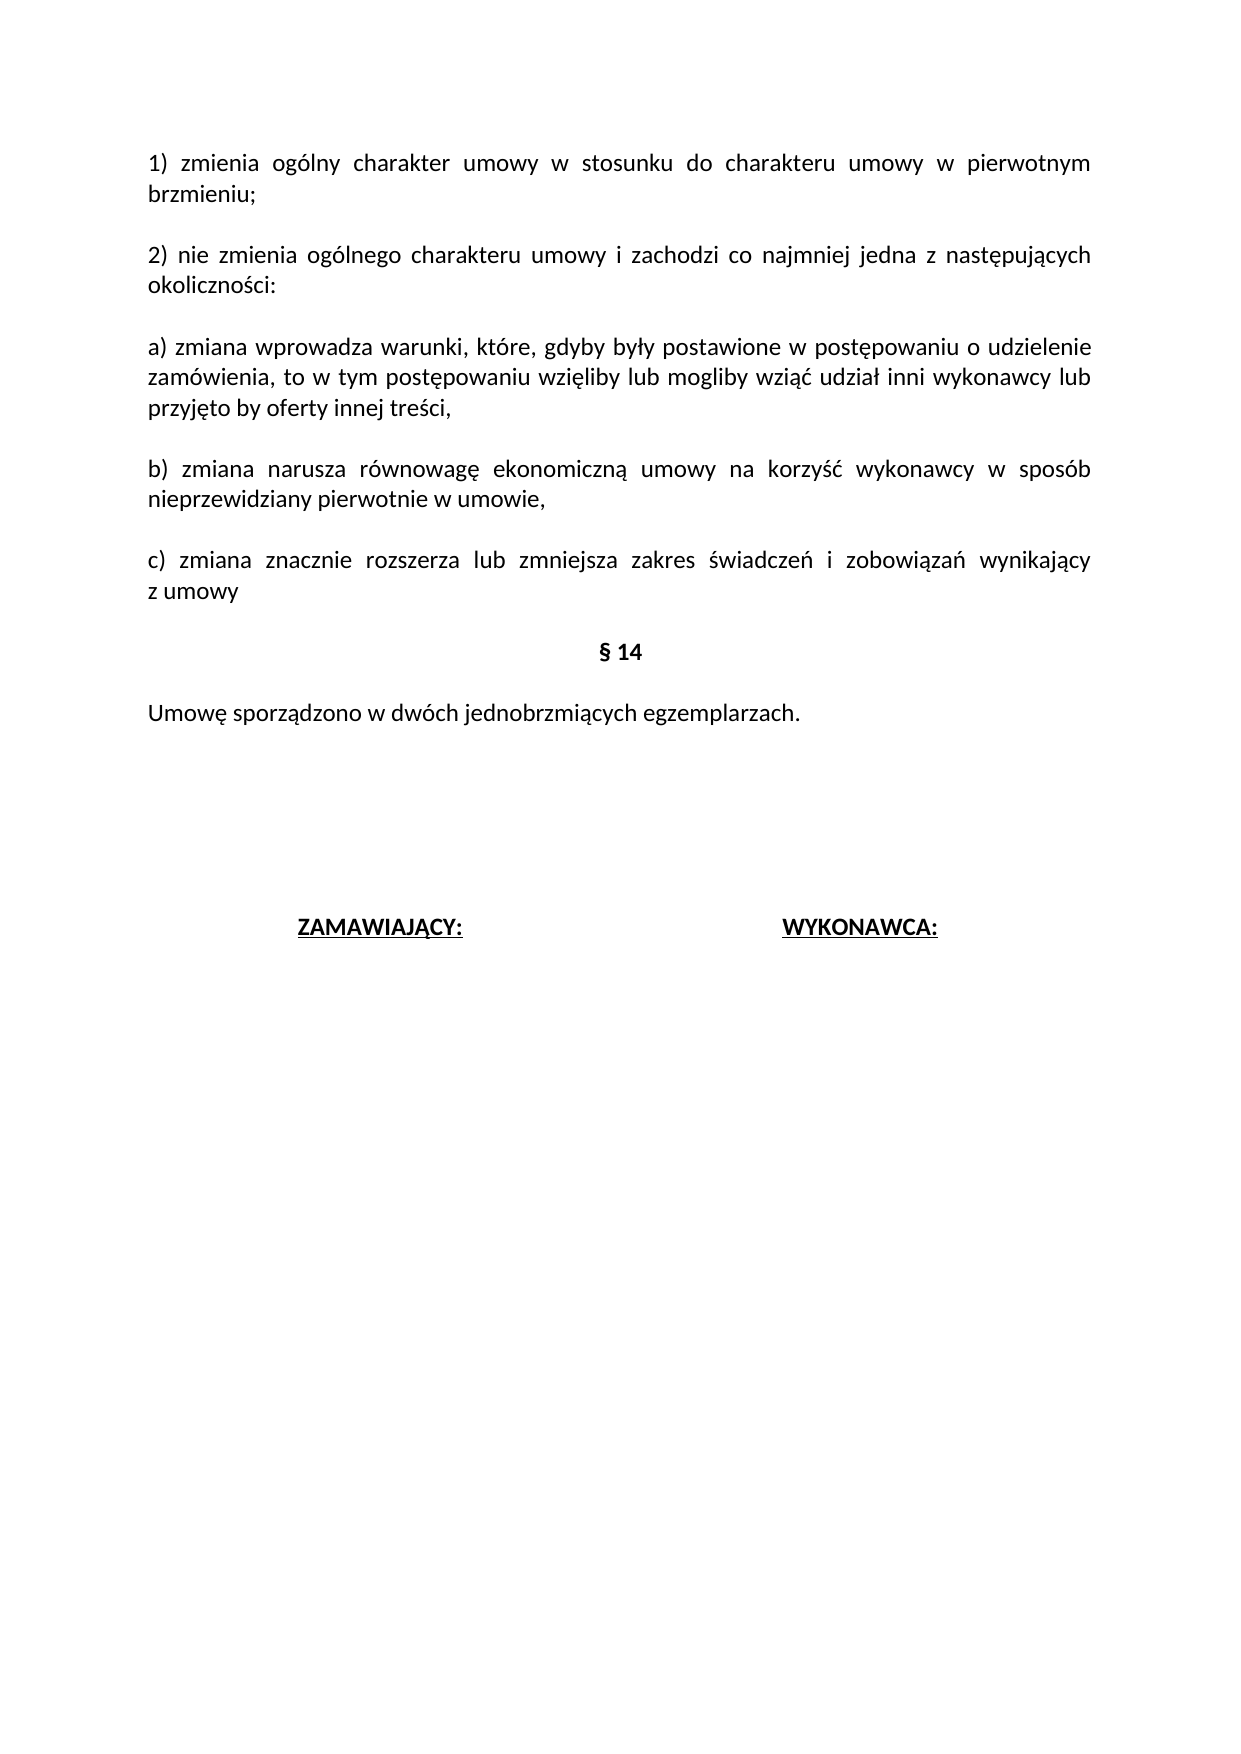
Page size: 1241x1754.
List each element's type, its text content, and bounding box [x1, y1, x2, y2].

text c) zmiana znacznie rozszerza lub zmniejsza zakres świadczeń i zobowiązań wynikający z umowy [148, 544, 1093, 605]
text § 14 [148, 636, 1093, 666]
text 1) zmienia ogólny charakter umowy w stosunku do charakteru umowy w pierwotnym brzmieniu; [148, 148, 1093, 209]
table_header WYKONAWCA: [620, 911, 1100, 941]
text Umowę sporządzono w dwóch jednobrzmiących egzemplarzach. [148, 697, 1093, 727]
table_header ZAMAWIAJĄCY: [140, 911, 620, 941]
text b) zmiana narusza równowagę ekonomiczną umowy na korzyść wykonawcy w sposób nieprzewidziany pierwotnie w umowie, [148, 453, 1093, 514]
text 2) nie zmienia ogólnego charakteru umowy i zachodzi co najmniej jedna z następujących okoliczności: [148, 239, 1093, 300]
text a) zmiana wprowadza warunki, które, gdyby były postawione w postępowaniu o udzielenie zamówienia, to w tym postępowaniu wzięliby lub mogliby wziąć udział inni wykonawcy lub przyjęto by oferty innej treści, [148, 331, 1093, 422]
